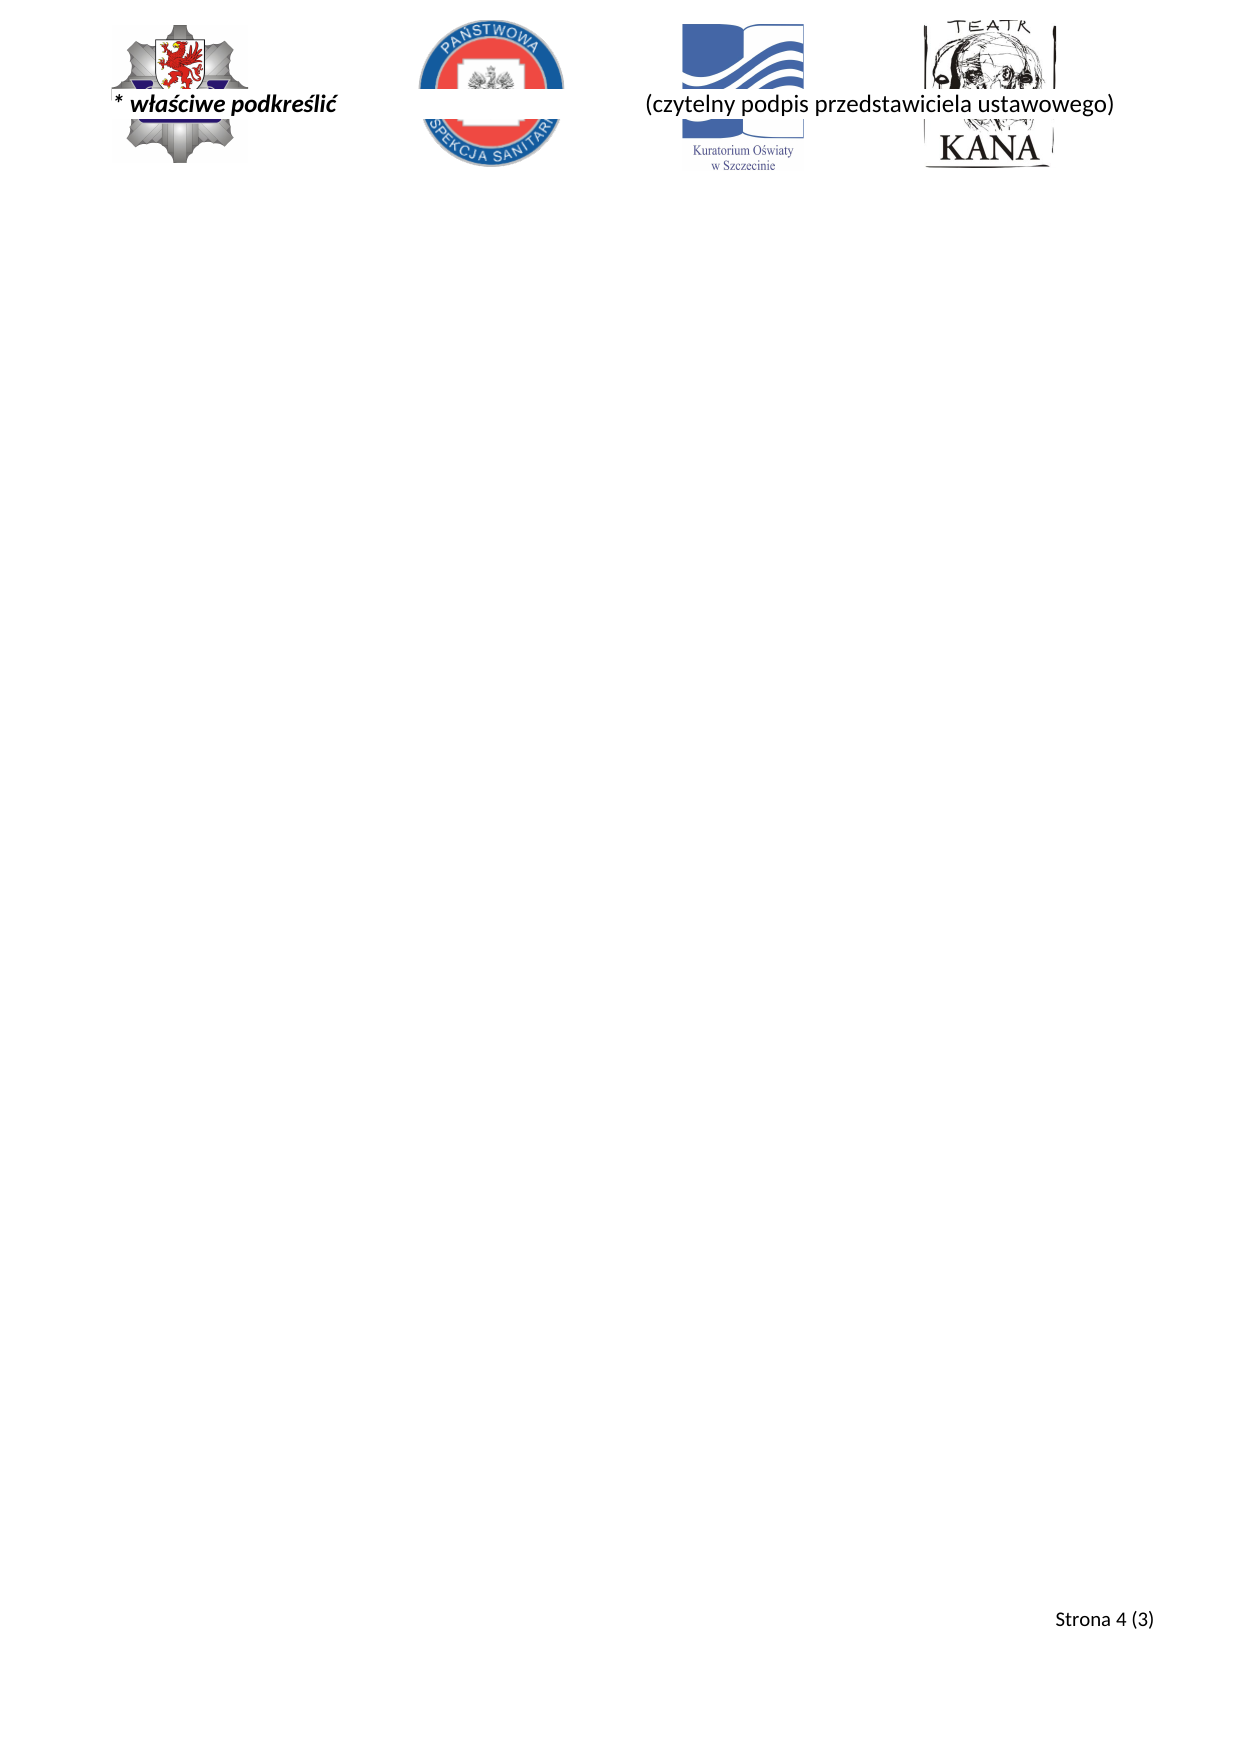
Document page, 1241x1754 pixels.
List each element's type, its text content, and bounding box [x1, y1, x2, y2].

picture [111, 25, 249, 163]
picture [923, 119, 1057, 168]
picture [923, 20, 1057, 89]
picture [682, 24, 804, 89]
picture [682, 119, 804, 171]
text * właściwe podkreślić (czytelny podpis przedstawiciela ustawowego) [112, 89, 1154, 119]
picture [418, 20, 565, 89]
picture [418, 119, 565, 167]
